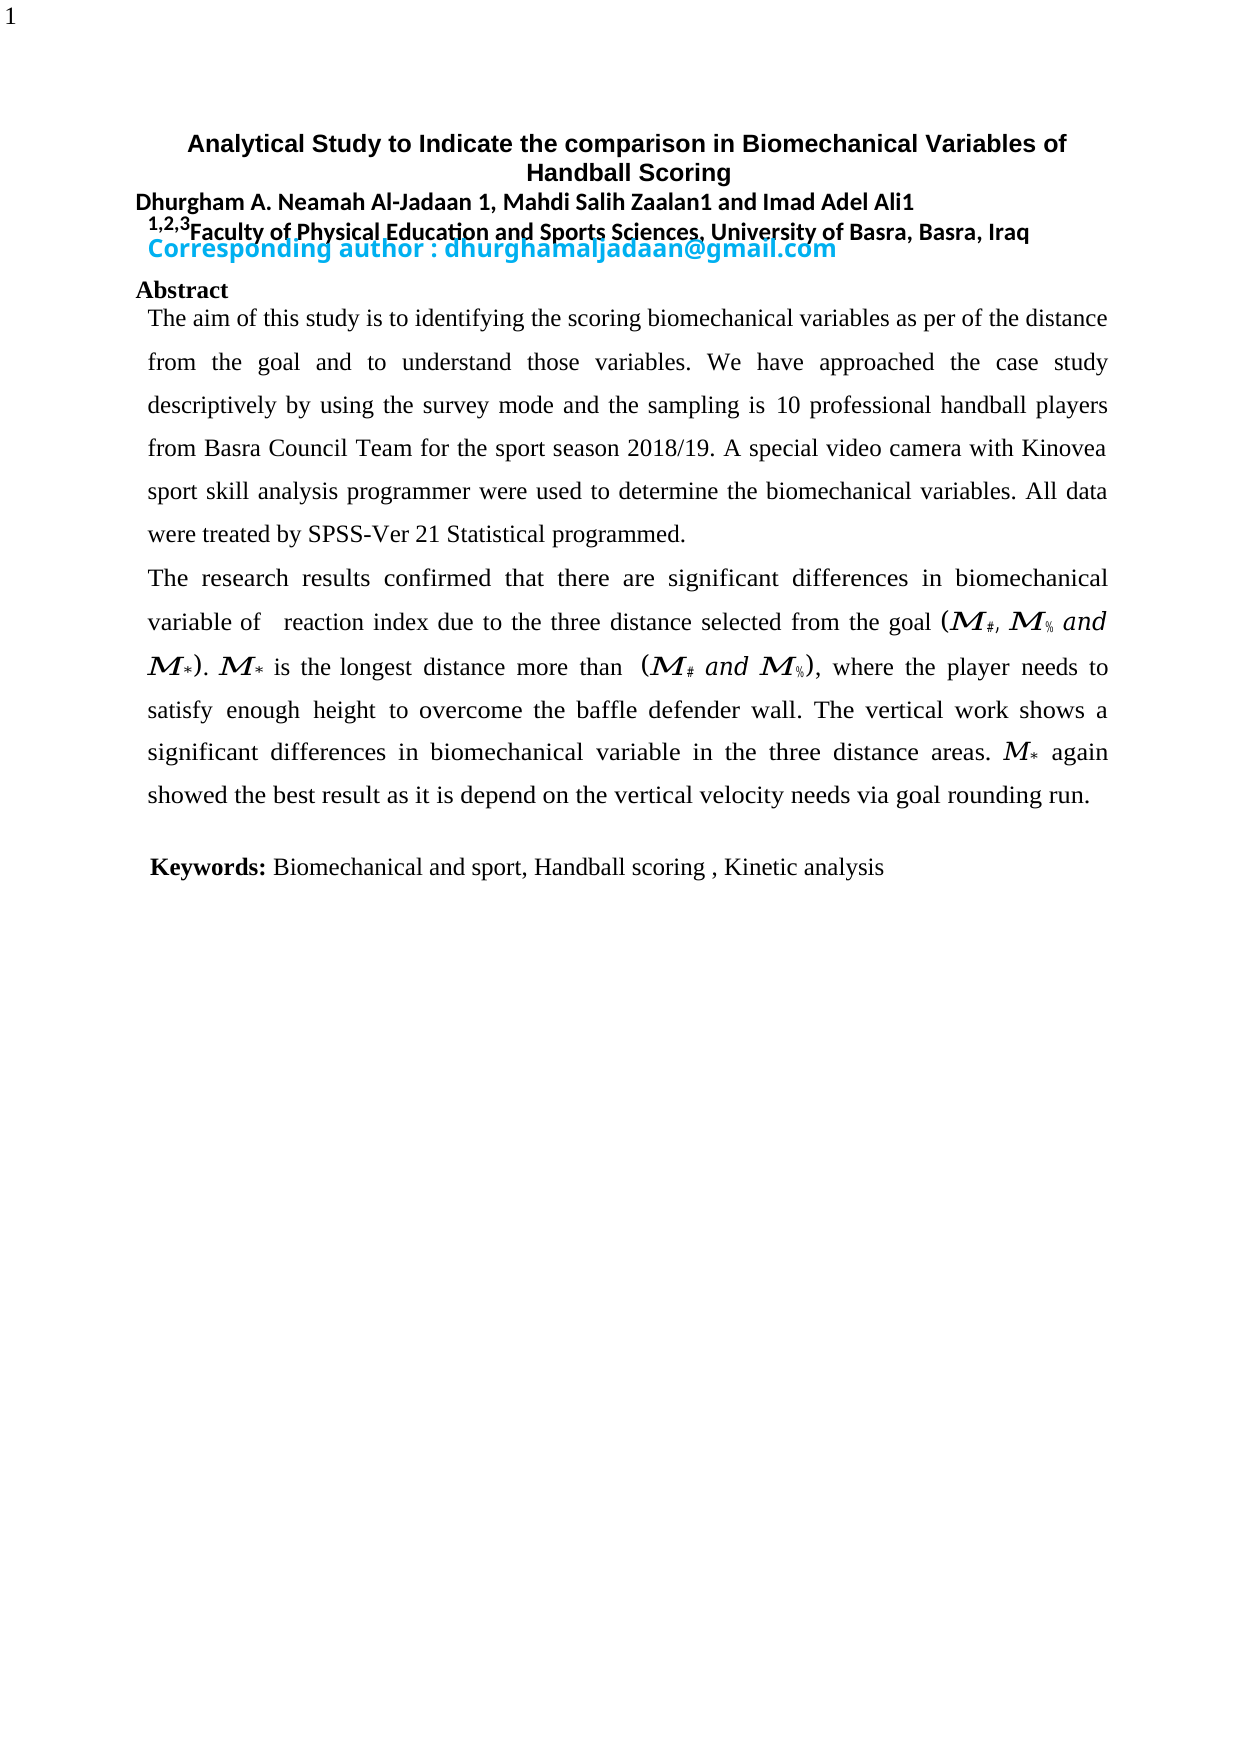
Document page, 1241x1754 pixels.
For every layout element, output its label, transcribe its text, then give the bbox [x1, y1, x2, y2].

subtitle Analytical Study to Indicate the comparison in Biomechanical Variables of Handball Scoring [187, 130, 1070, 187]
text 1,2,3Faculty of Physical Education and Sports Sciences, University of Basra, Basra, Iraq [147, 217, 1151, 246]
text Abstract [135, 275, 1151, 303]
text Dhurgham A. Neamah Al-Jadaan 1, Mahdi Salih Zaalan1 and Imad Adel Ali1 [135, 187, 1151, 217]
text Keywords: Biomechanical and sport, Handball scoring , Kinetic analysis [150, 852, 1151, 880]
text Corresponding author : dhurghamaljadaan@gmail.com [147, 246, 1151, 275]
text The research results confirmed that there are significant differences in biomechanical variable of reaction index due to the three distance selected from the goal (𝑀#, 𝑀% 𝑎𝑛𝑑 𝑀*). 𝑀* is the longest distance more than (𝑀# 𝑎𝑛𝑑 𝑀%), where the player needs to satisfy enough height to overcome the baffle defender wall. The vertical work shows a significant differences in biomechanical variable in the three distance areas. 𝑀* again showed the best result as it is depend on the vertical velocity needs via goal rounding run. [147, 563, 1108, 809]
text The aim of this study is to identifying the scoring biomechanical variables as per of the distance from the goal and to understand those variables. We have approached the case study descriptively by using the survey mode and the sampling is 10 professional handball players from Basra Council Team for the sport season 2018/19. A special video camera with Kinovea sport skill analysis programmer were used to determine the biomechanical variables. All data were treated by SPSS-Ver 21 Statistical programmed. [147, 303, 1108, 548]
